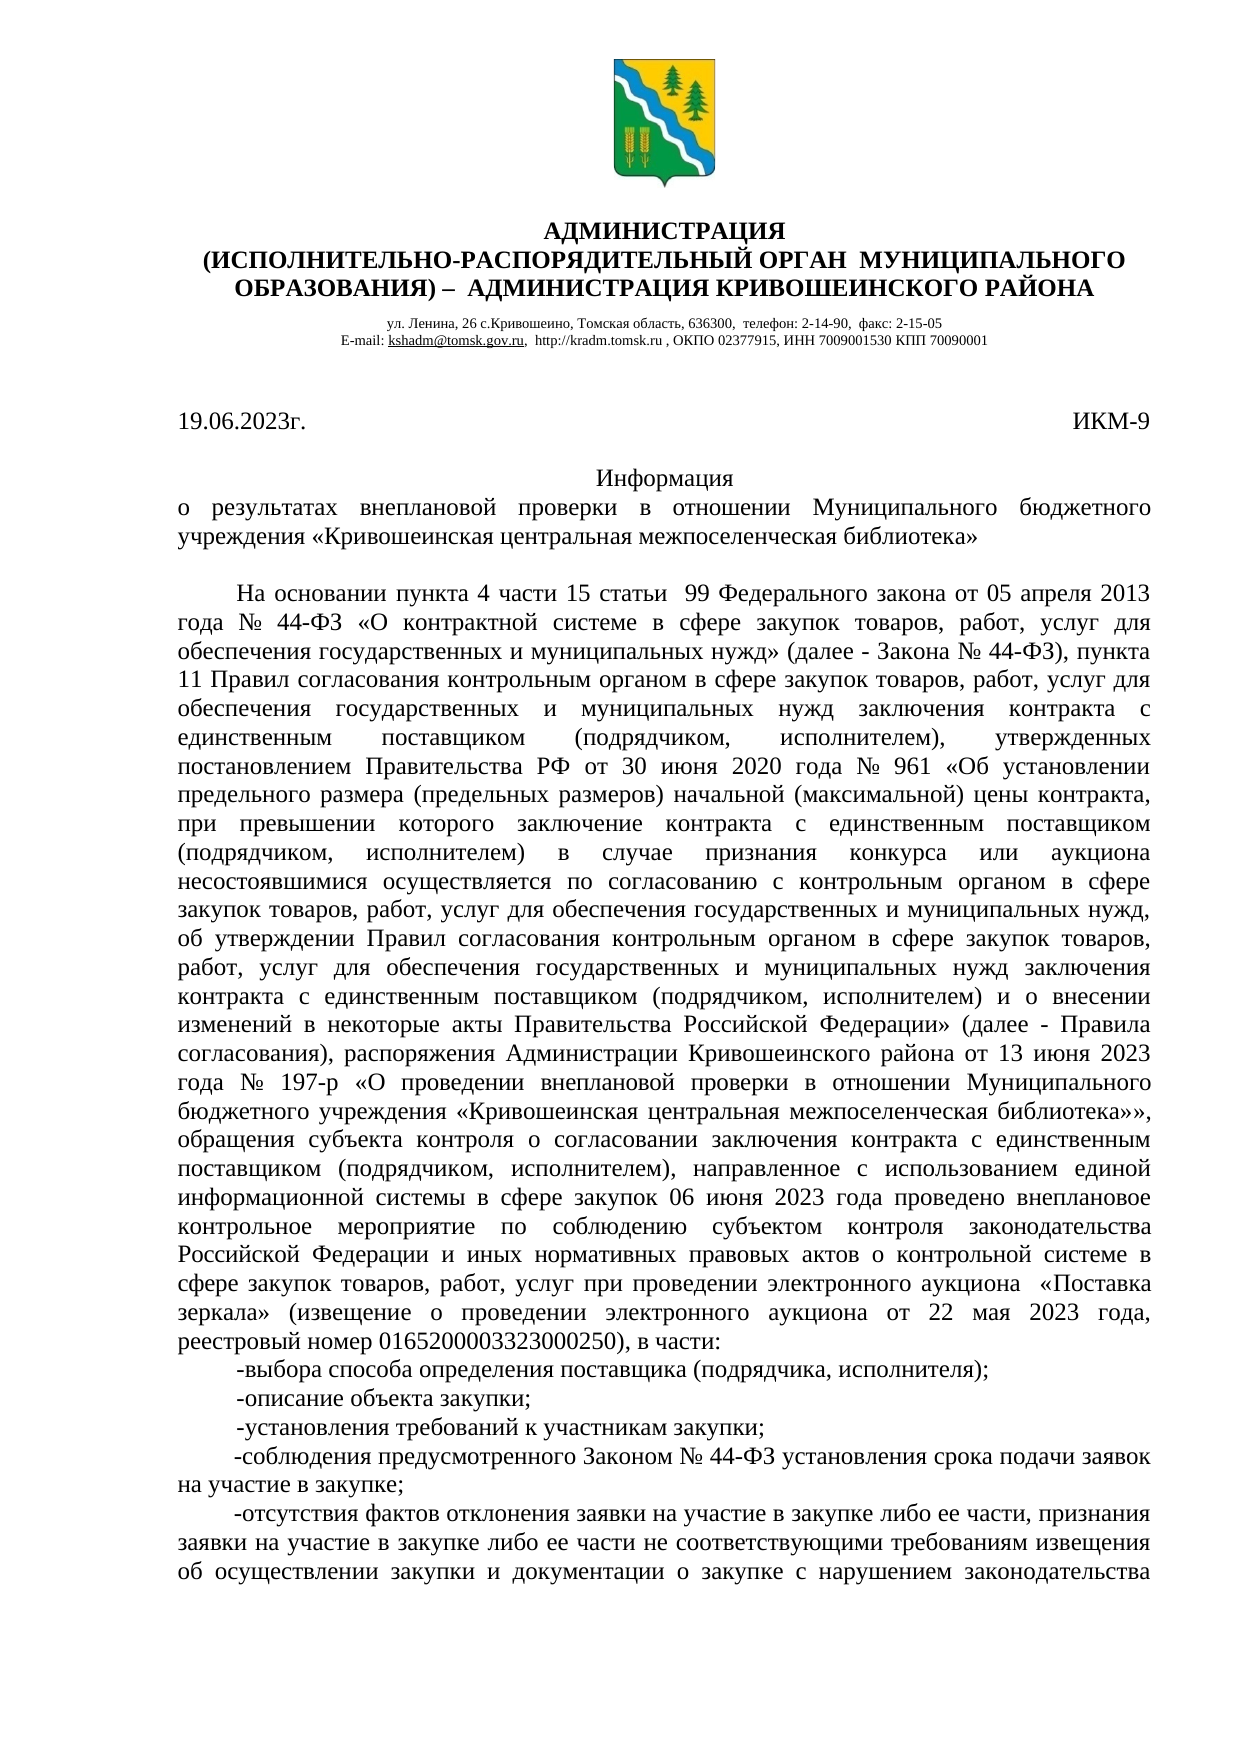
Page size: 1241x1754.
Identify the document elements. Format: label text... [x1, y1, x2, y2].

picture [613, 73, 716, 188]
text -описание объекта закупки; [177, 1383, 1152, 1412]
text АДМИНИСТРАЦИЯ (ИСПОЛНИТЕЛЬНО-РАСПОРЯДИТЕЛЬНЫЙ ОРГАН МУНИЦИПАЛЬНОГО ОБРАЗОВАНИЯ) – АДМИНИСТРАЦИЯ КРИВОШЕИНСКОГО РАЙОНА [177, 216, 1152, 302]
text ул. Ленина, 26 с.Кривошеино, Томская область, 636300, телефон: 2-14-90, факс: 2-15-05 Е-mail: kshadm@tomsk.gov.ru, http://kradm.tomsk.ru , ОКПО 02377915, ИНН 7009001530 КПП 70090001 [177, 315, 1152, 348]
text -установления требований к участникам закупки; [177, 1412, 1152, 1441]
text -соблюдения предусмотренного Законом № 44-ФЗ установления срока подачи заявок на участие в закупке; [177, 1441, 1152, 1498]
text о результатах внеплановой проверки в отношении Муниципального бюджетного учреждения «Кривошеинская центральная межпоселенческая библиотека» [978, 492, 1152, 549]
picture [613, 59, 716, 166]
text На основании пункта 4 части 15 статьи 99 Федерального закона от 05 апреля 2013 года № 44-ФЗ «О контрактной системе в сфере закупок товаров, работ, услуг для обеспечения государственных и муниципальных нужд» (далее - Закона № 44-ФЗ), пункта 11 Правил согласования контрольным органом в сфере закупок товаров, работ, услуг для обеспечения государственных и муниципальных нужд заключения контракта с единственным поставщиком (подрядчиком, исполнителем), утвержденных постановлением Правительства РФ от 30 июня 2020 года № 961 «Об установлении предельного размера (предельных размеров) начальной (максимальной) цены контракта, при превышении которого заключение контракта с единственным поставщиком (подрядчиком, исполнителем) в случае признания конкурса или аукциона несостоявшимися осуществляется по согласованию с контрольным органом в сфере закупок товаров, работ, услуг для обеспечения государственных и муниципальных нужд, об утверждении Правил согласования контрольным органом в сфере закупок товаров, работ, услуг для обеспечения государственных и муниципальных нужд заключения контракта с единственным поставщиком (подрядчиком, исполнителем) и о внесении изменений в некоторые акты Правительства Российской Федерации» (далее - Правила согласования), распоряжения Администрации Кривошеинского района от 13 июня 2023 года № 197-р «О проведении внеплановой проверки в отношении Муниципального бюджетного учреждения «Кривошеинская центральная межпоселенческая библиотека»», обращения субъекта контроля о согласовании заключения контракта с единственным поставщиком (подрядчиком, исполнителем), направленное с использованием единой информационной системы в сфере закупок 06 июня 2023 года проведено внеплановое контрольное мероприятие по соблюдению субъектом контроля законодательства Российской Федерации и иных нормативных правовых актов о контрольной системе в сфере закупок товаров, работ, услуг при проведении электронного аукциона «Поставка зеркала» (извещение о проведении электронного аукциона от 22 мая 2023 года, реестровый номер 0165200003323000250), в части: [177, 1182, 1152, 1354]
text На основании пункта 4 части 15 статьи 99 Федерального закона от 05 апреля 2013 года № 44-ФЗ «О контрактной системе в сфере закупок товаров, работ, услуг для обеспечения государственных и муниципальных нужд» (далее - Закона № 44-ФЗ), пункта 11 Правил согласования контрольным органом в сфере закупок товаров, работ, услуг для обеспечения государственных и муниципальных нужд заключения контракта с единственным поставщиком (подрядчиком, исполнителем), утвержденных постановлением Правительства РФ от 30 июня 2020 года № 961 «Об установлении предельного размера (предельных размеров) начальной (максимальной) цены контракта, при превышении которого заключение контракта с единственным поставщиком (подрядчиком, исполнителем) в случае признания конкурса или аукциона несостоявшимися осуществляется по согласованию с контрольным органом в сфере закупок товаров, работ, услуг для обеспечения государственных и муниципальных нужд, об утверждении Правил согласования контрольным органом в сфере закупок товаров, работ, услуг для обеспечения государственных и муниципальных нужд заключения контракта с единственным поставщиком (подрядчиком, исполнителем) и о внесении изменений в некоторые акты Правительства Российской Федерации» (далее - Правила согласования), распоряжения Администрации Кривошеинского района от 13 июня 2023 года № 197-р «О проведении внеплановой проверки в отношении Муниципального бюджетного учреждения «Кривошеинская центральная межпоселенческая библиотека»», обращения субъекта контроля о согласовании заключения контракта с единственным поставщиком (подрядчиком, исполнителем), направленное с использованием единой информационной системы в сфере закупок 06 июня 2023 года проведено внеплановое контрольное мероприятие по соблюдению субъектом контроля законодательства Российской Федерации и иных нормативных правовых актов о контрольной системе в сфере закупок товаров, работ, услуг при проведении электронного аукциона «Поставка зеркала» (извещение о проведении электронного аукциона от 22 мая 2023 года, реестровый номер 0165200003323000250), в части: [177, 578, 1152, 1096]
text 19.06.2023г. ИКМ-9 [177, 406, 1152, 434]
text -выбора способа определения поставщика (подрядчика, исполнителя); [177, 1354, 1152, 1383]
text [177, 1498, 1152, 1584]
text Информация [177, 463, 1152, 492]
text о результатах внеплановой проверки в отношении Муниципального бюджетного учреждения «Кривошеинская центральная межпоселенческая библиотека» [177, 492, 812, 521]
